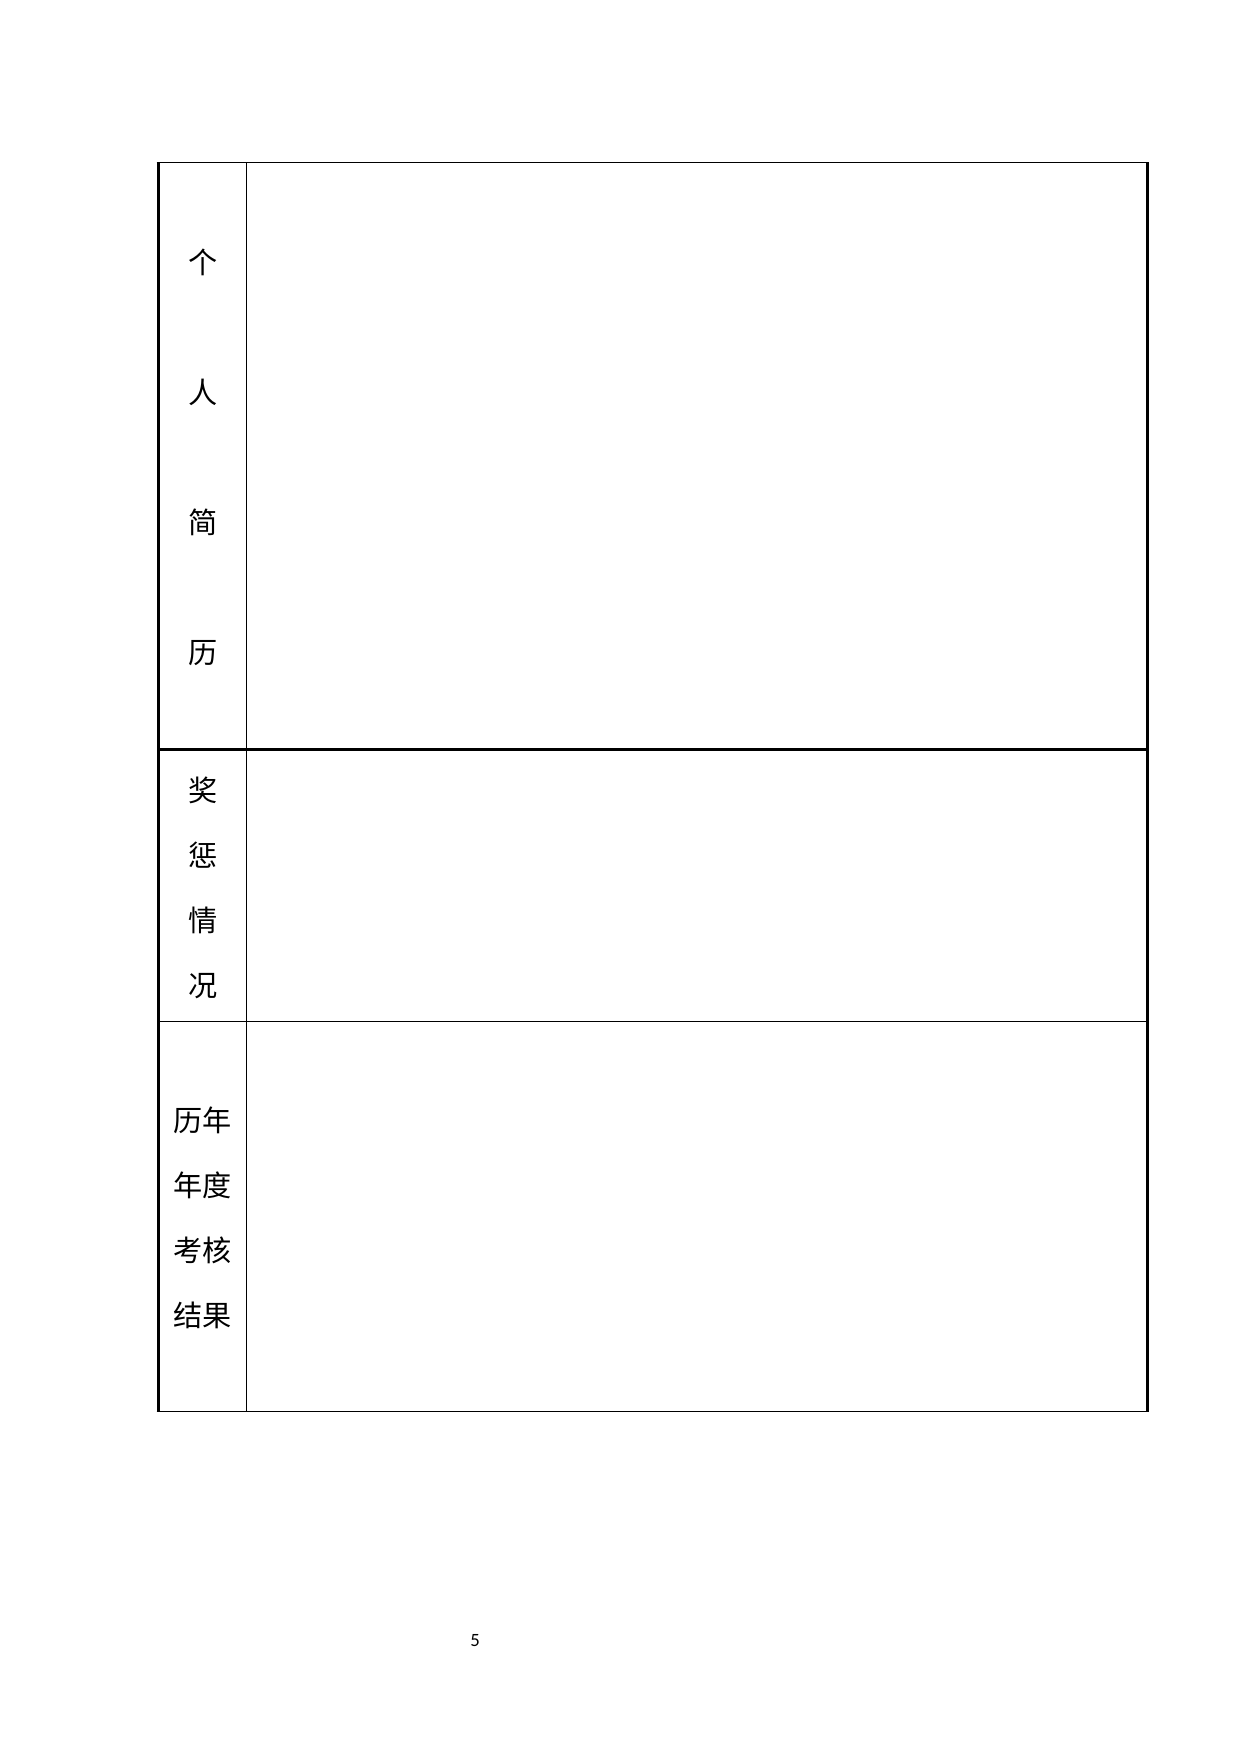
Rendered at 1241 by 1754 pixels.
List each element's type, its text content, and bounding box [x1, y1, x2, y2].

table_cell [247, 163, 1146, 748]
table_cell [247, 751, 1146, 1021]
table_cell 个 人 简 历 [160, 163, 246, 748]
table_cell 奖 惩 情 况 [160, 751, 246, 1021]
table_cell [247, 1022, 1146, 1411]
table_cell 历年年度考核 结果 [160, 1022, 246, 1411]
